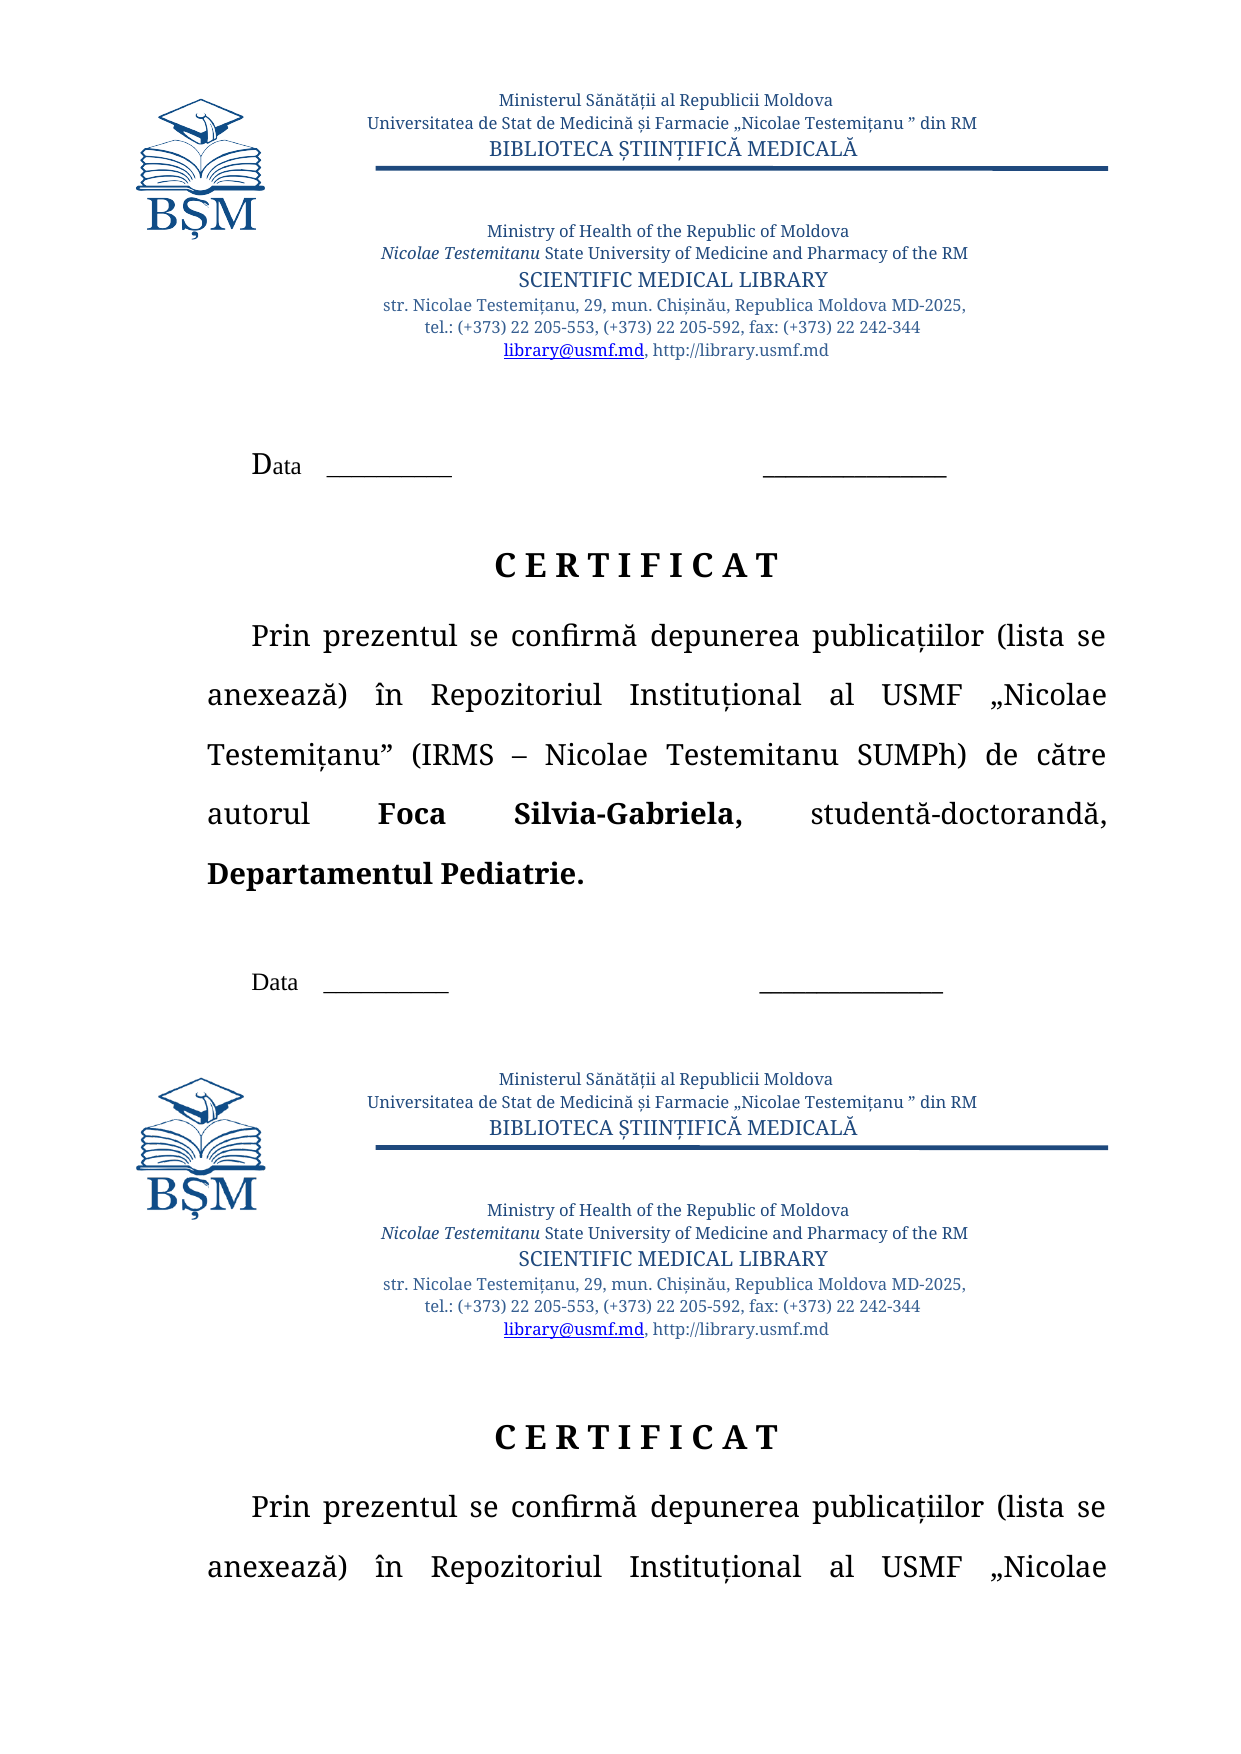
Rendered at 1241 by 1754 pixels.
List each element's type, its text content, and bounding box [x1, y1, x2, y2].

text Universitatea de Stat de Medicină şi Farmacie „Nicolae Testemiţanu ” din RM [103, 1091, 1107, 1113]
picture [128, 1142, 274, 1198]
text C E R T I F I C A T [103, 1413, 1139, 1459]
text Data __________ ________________ [207, 443, 1107, 483]
text str. Nicolae Testemiţanu, 29, mun. Chişinău, Republica Moldova MD-2025, [103, 1272, 1107, 1295]
text Prin prezentul se confirmă depunerea publicaţiilor (lista se anexează) în Repozitoriul Instituțional al USMF „Nicolae Testemițanu” (IRMS – Nicolae Testemitanu SUMPh) de către autorul Foca Silvia-Gabriela, studentă-doctorandă, Departamentul Pediatrie. [207, 615, 1107, 893]
text BIBLIOTECA ŞTIINŢIFICĂ MEDICALĂ [103, 1113, 1107, 1142]
text SCIENTIFIC MEDICAL LIBRARY [103, 1244, 1107, 1272]
picture [128, 94, 274, 240]
text C E R T I F I C A T [103, 542, 1139, 587]
text tel.: (+373) 22 205-553, (+373) 22 205-592, fax: (+373) 22 242-344 [103, 1295, 1107, 1318]
text library@usmf.md, http://library.usmf.md [103, 1318, 1107, 1341]
text Ministerul Sănătăţii al Republicii Moldova [103, 1068, 1107, 1091]
text Data __________ ________________ [207, 963, 1139, 998]
text Ministry of Health of the Republic of Moldova [103, 1198, 1107, 1221]
text Nicolae Testemitanu State University of Medicine and Pharmacy of the RM [103, 1221, 1107, 1244]
